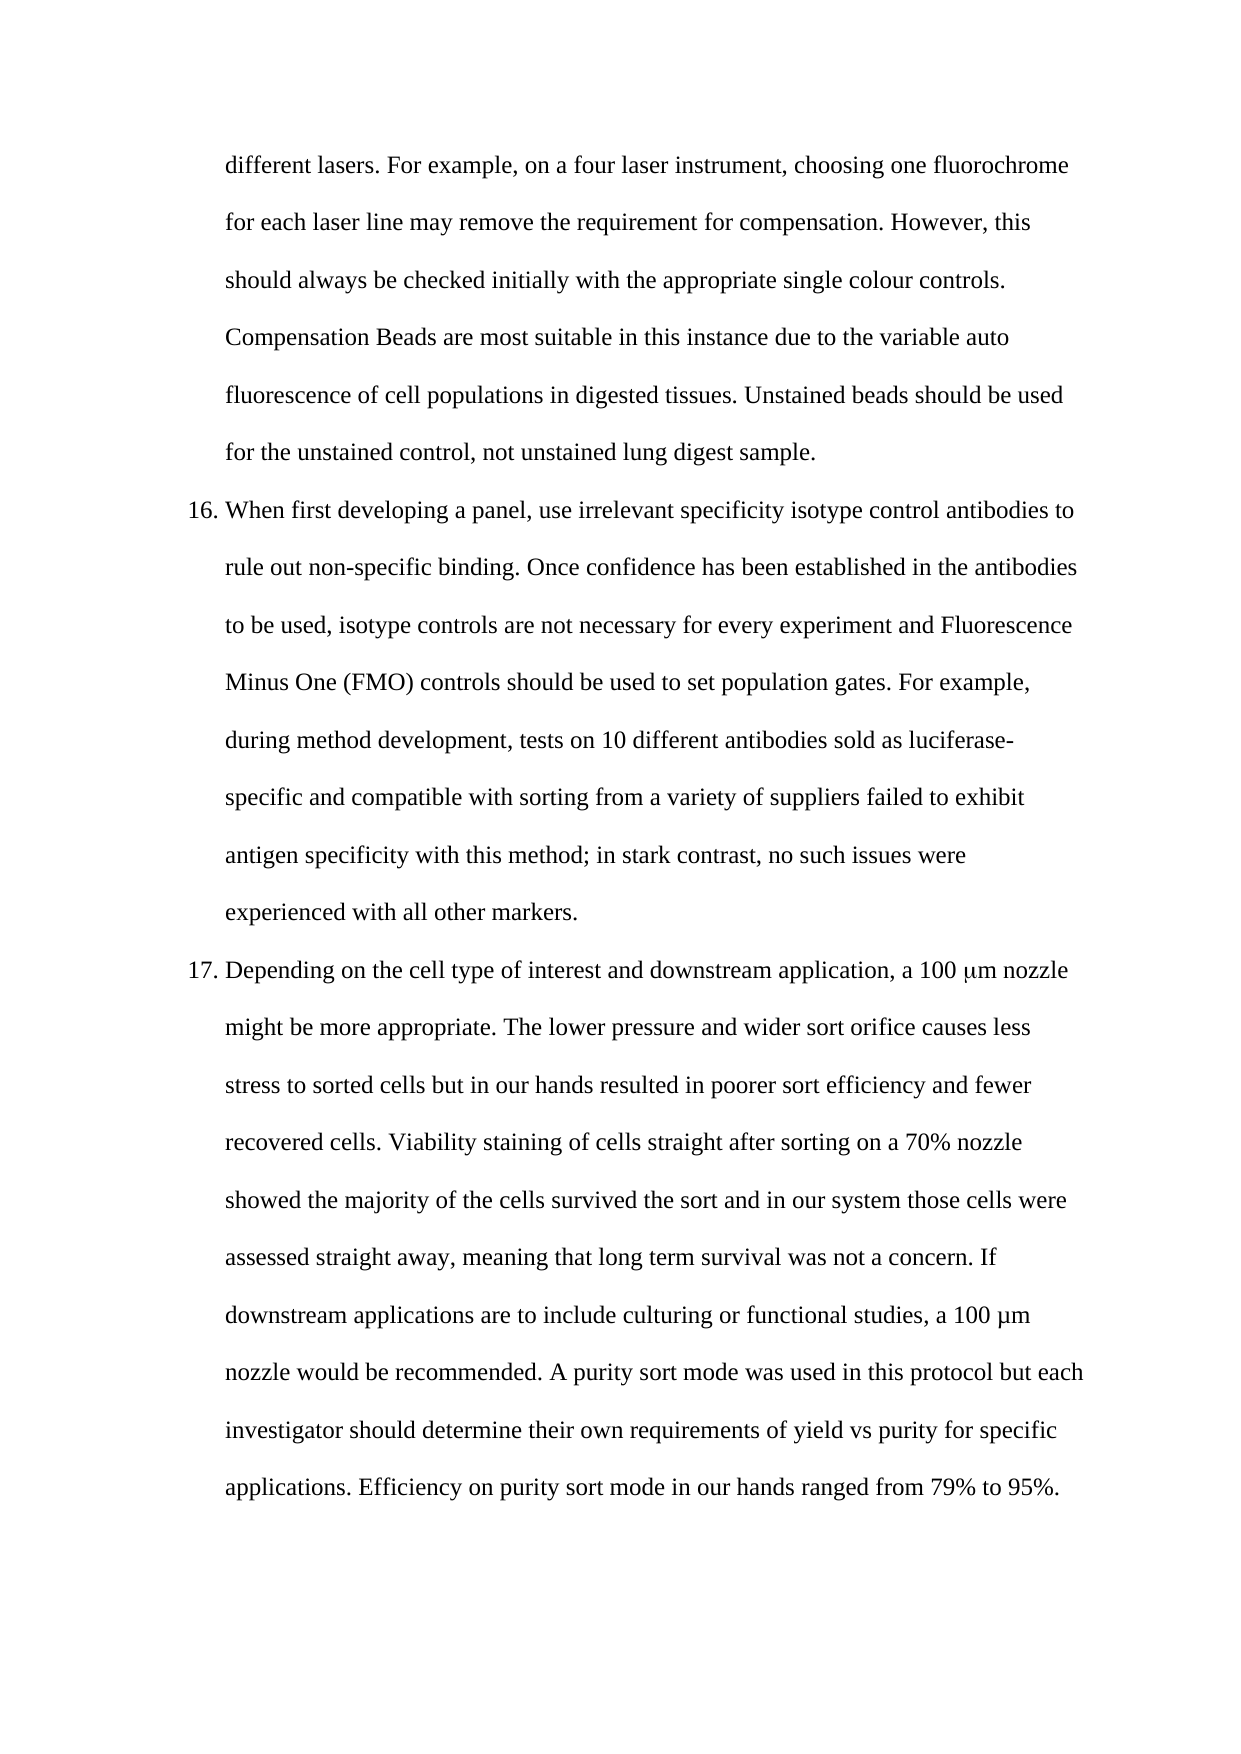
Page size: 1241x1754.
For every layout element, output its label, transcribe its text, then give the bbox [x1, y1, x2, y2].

list Depending on the cell type of interest and downstream application, a 100 m nozzle might be more appropriate. The lower pressure and wider sort orifice causes less stress to sorted cells but in our hands resulted in poorer sort efficiency and fewer recovered cells. Viability staining of cells straight after sorting on a 70% nozzle showed the majority of the cells survived the sort and in our system those cells were assessed straight away, meaning that long term survival was not a concern. If downstream applications are to include culturing or functional studies, a 100 µm nozzle would be recommended. A purity sort mode was used in this protocol but each investigator should determine their own requirements of yield vs purity for specific applications. Efficiency on purity sort mode in our hands ranged from 79% to 95%. [187, 955, 1090, 1501]
list When first developing a panel, use irrelevant specificity isotype control antibodies to rule out non-specific binding. Once confidence has been established in the antibodies to be used, isotype controls are not necessary for every experiment and Fluorescence Minus One (FMO) controls should be used to set population gates. For example, during method development, tests on 10 different antibodies sold as luciferase-specific and compatible with sorting from a variety of suppliers failed to exhibit antigen specificity with this method; in stark contrast, no such issues were experienced with all other markers. [187, 495, 1090, 926]
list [187, 150, 1090, 466]
